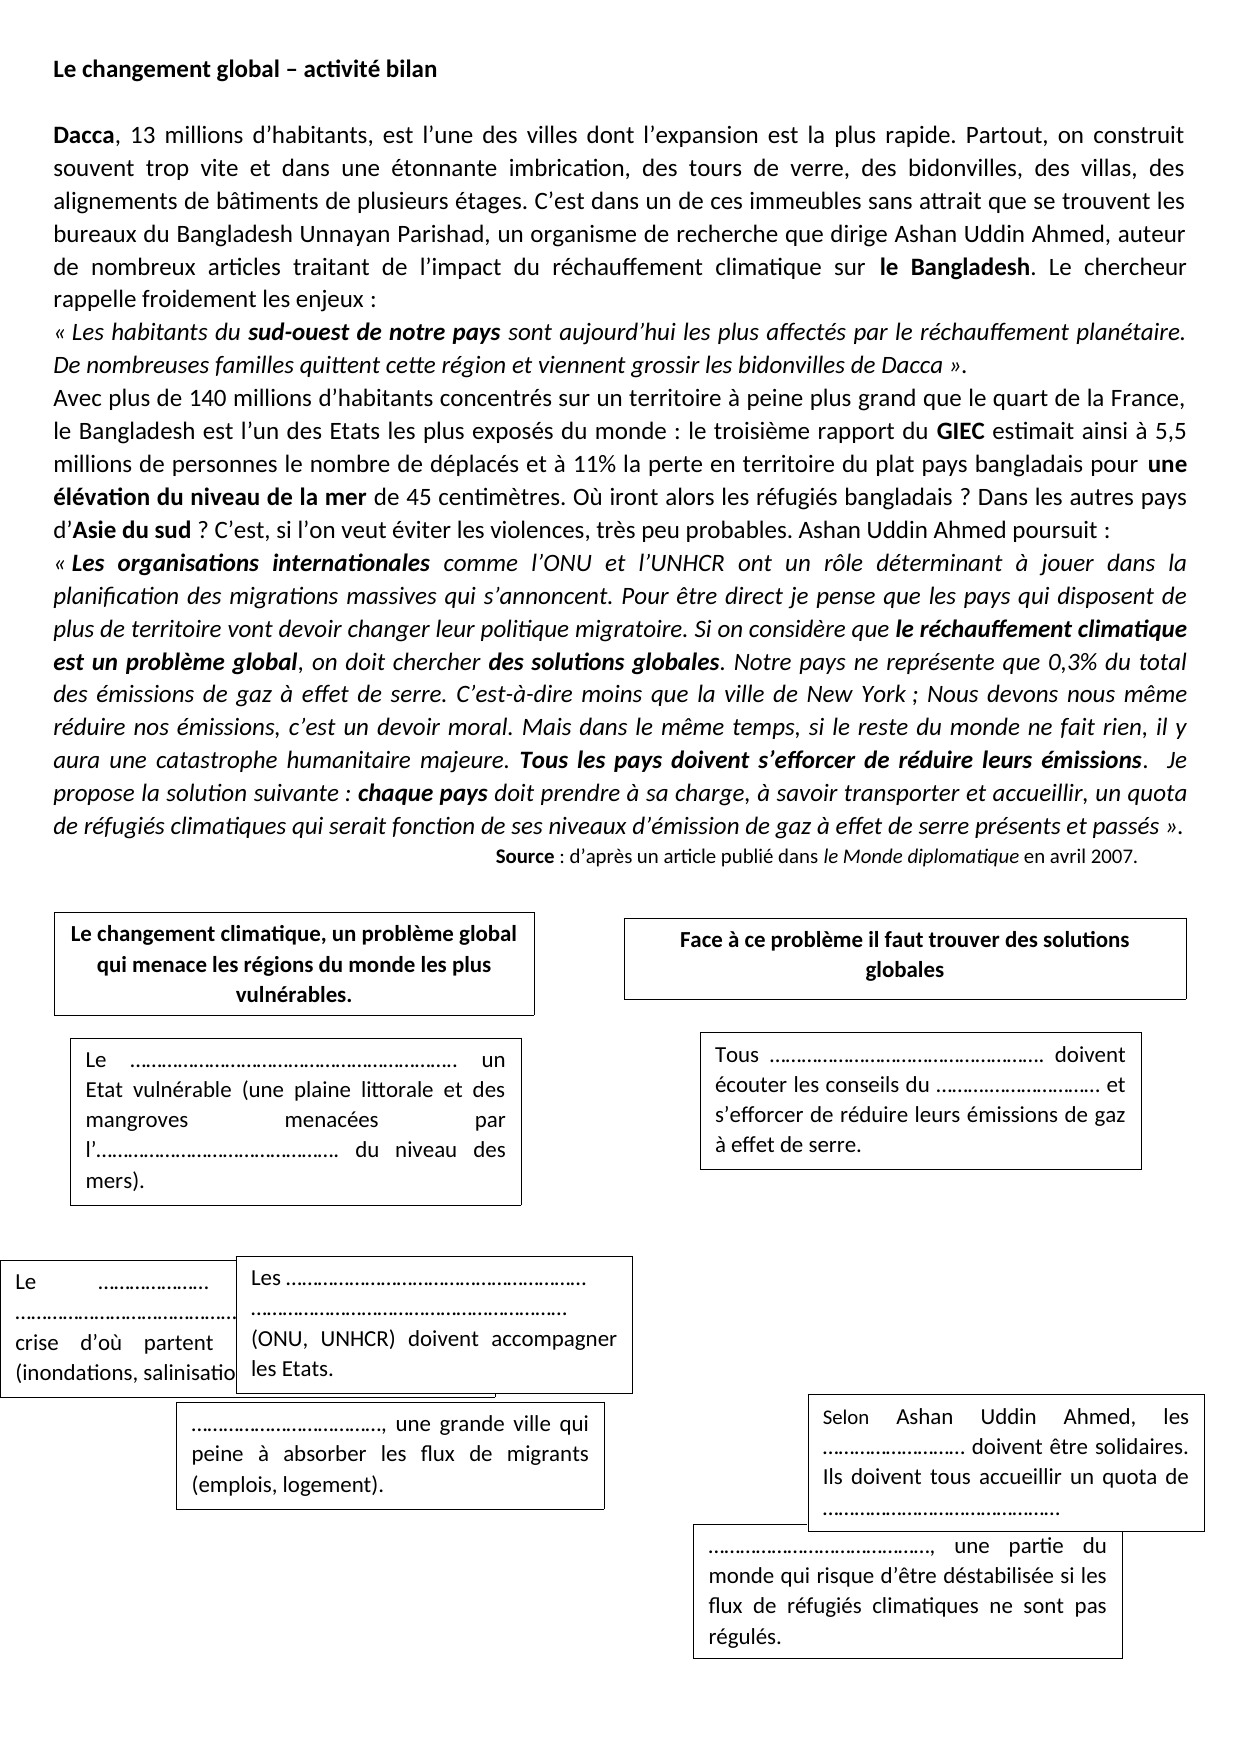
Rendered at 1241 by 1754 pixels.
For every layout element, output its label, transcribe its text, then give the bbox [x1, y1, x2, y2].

text Avec plus de 140 millions d’habitants concentrés sur un territoire à peine plus grand que le quart de la France, le Bangladesh est l’un des Etats les plus exposés du monde : le troisième rapport du GIEC estimait ainsi à 5,5 millions de personnes le nombre de déplacés et à 11% la perte en territoire du plat pays bangladais pour une élévation du niveau de la mer de 45 centimètres. Où iront alors les réfugiés bangladais ? Dans les autres pays d’Asie du sud ? C’est, si l’on veut éviter les violences, très peu probables. Ashan Uddin Ahmed poursuit : [53, 382, 1187, 544]
text Dacca, 13 millions d’habitants, est l’une des villes dont l’expansion est la plus rapide. Partout, on construit souvent trop vite et dans une étonnante imbrication, des tours de verre, des bidonvilles, des villas, des alignements de bâtiments de plusieurs étages. C’est dans un de ces immeubles sans attrait que se trouvent les bureaux du Bangladesh Unnayan Parishad, un organisme de recherche que dirige Ashan Uddin Ahmed, auteur de nombreux articles traitant de l’impact du réchauffement climatique sur le Bangladesh. Le chercheur rappelle froidement les enjeux : [53, 119, 1187, 314]
text « Les habitants du sud-ouest de notre pays sont aujourd’hui les plus affectés par le réchauffement planétaire. De nombreuses familles quittent cette région et viennent grossir les bidonvilles de Dacca ». [53, 316, 1187, 380]
text « Les organisations internationales comme l’ONU et l’UNHCR ont un rôle déterminant à jouer dans la planification des migrations massives qui s’annoncent. Pour être direct je pense que les pays qui disposent de plus de territoire vont devoir changer leur politique migratoire. Si on considère que le réchauffement climatique est un problème global, on doit chercher des solutions globales. Notre pays ne représente que 0,3% du total des émissions de gaz à effet de serre. C’est-à-dire moins que la ville de New York ; Nous devons nous même réduire nos émissions, c’est un devoir moral. Mais dans le même temps, si le reste du monde ne fait rien, il y aura une catastrophe humanitaire majeure. Tous les pays doivent s’efforcer de réduire leurs émissions. Je propose la solution suivante : chaque pays doit prendre à sa charge, à savoir transporter et accueillir, un quota de réfugiés climatiques qui serait fonction de ses niveaux d’émission de gaz à effet de serre présents et passés ». [53, 547, 1187, 841]
text Le changement global – activité bilan [53, 53, 1187, 84]
text Source : d’après un article publié dans le Monde diplomatique en avril 2007. [53, 843, 1187, 868]
